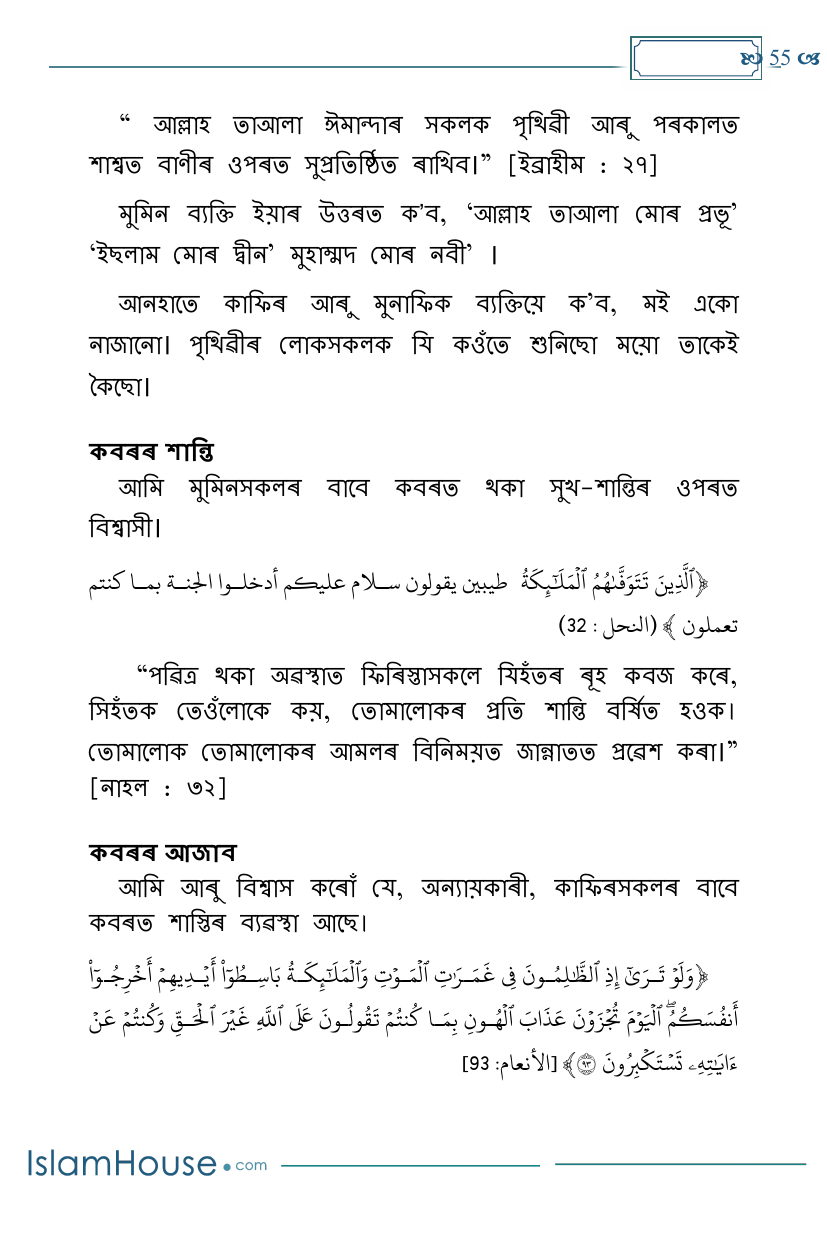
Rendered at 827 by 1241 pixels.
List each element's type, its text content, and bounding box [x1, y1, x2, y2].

text কবৰৰ আজাব [89, 835, 738, 871]
text ﴿ٱلَّذِينَ تَتَوَفَّىٰهُمُ ٱلۡمَلَٰٓئِكَةُ طيبين يقولون سلام عليكم أدخلوا الجنة بما كنتم تعملون ﴾ (النحل : 32) [89, 560, 738, 646]
picture [548, 1144, 807, 1181]
picture [20, 1145, 541, 1182]
text ﴿وَلَوۡ تَرَىٰٓ إِذِ ٱلظَّٰلِمُونَ فِي غَمَرَٰتِ ٱلۡمَوۡتِ وَٱلۡمَلَٰٓئِكَةُ بَاسِطُوٓاْ أَيۡدِيهِمۡ أَخۡرِجُوٓاْ أَنفُسَكُمُۖ ٱلۡيَوۡمَ تُجۡزَوۡنَ عَذَابَ ٱلۡهُونِ بِمَا كُنتُمۡ تَقُولُونَ عَلَى ٱللَّهِ غَيۡرَ ٱلۡحَقِّ وَكُنتُمۡ عَنۡ ءَايَٰتِهِۦ تَسۡتَكۡبِرُونَ ٩٣﴾ [الأنعام: 93] [89, 953, 738, 1085]
text মুমিন ব্যক্তি ইয়াৰ উত্তৰত ক’ব, ‘আল্লাহ তাআলা মোৰ প্ৰভূ’ ‘ইছলাম মোৰ দ্বীন’ মুহাম্মদ মোৰ নবী’ । [89, 197, 738, 274]
text আমি মুমিনসকলৰ বাবে কবৰত থকা সুখ-শান্তিৰ ওপৰত বিশ্বাসী। [89, 470, 738, 547]
text “ আল্লাহ তাআলা ঈমান্দাৰ সকলক পৃথিৱী আৰু পৰকালত শাশ্বত বাণীৰ ওপৰত সুপ্রতিষ্ঠিত ৰাখিব।” [ইব্ৰাহীম : ২৭] [89, 107, 738, 184]
text আনহাতে কাফিৰ আৰু মুনাফিক ব্যক্তিয়ে ক’ব, মই একো নাজানো। পৃথিৱীৰ লোকসকলক যি কওঁতে শুনিছো ময়ো তাকেই কৈছো। [89, 287, 738, 406]
text কবৰৰ শান্তি [89, 435, 738, 470]
text আমি আৰু বিশ্বাস কৰোঁ যে, অন্যায়কাৰী, কাফিৰসকলৰ বাবে কবৰত শাস্তিৰ ব্যৱস্থা আছে। [89, 871, 738, 941]
text “পৱিত্র থকা অৱস্থাত ফিৰিস্তাসকলে যিহঁতৰ ৰূহ কবজ কৰে, সিহঁতক তেওঁলোকে কয়, তোমালোকৰ প্ৰতি শান্তি বৰ্ষিত হওক। তোমালোক তোমালোকৰ আমলৰ বিনিময়ত জান্নাতত প্রৱেশ কৰা।” [নাহল : ৩২] [89, 658, 738, 806]
